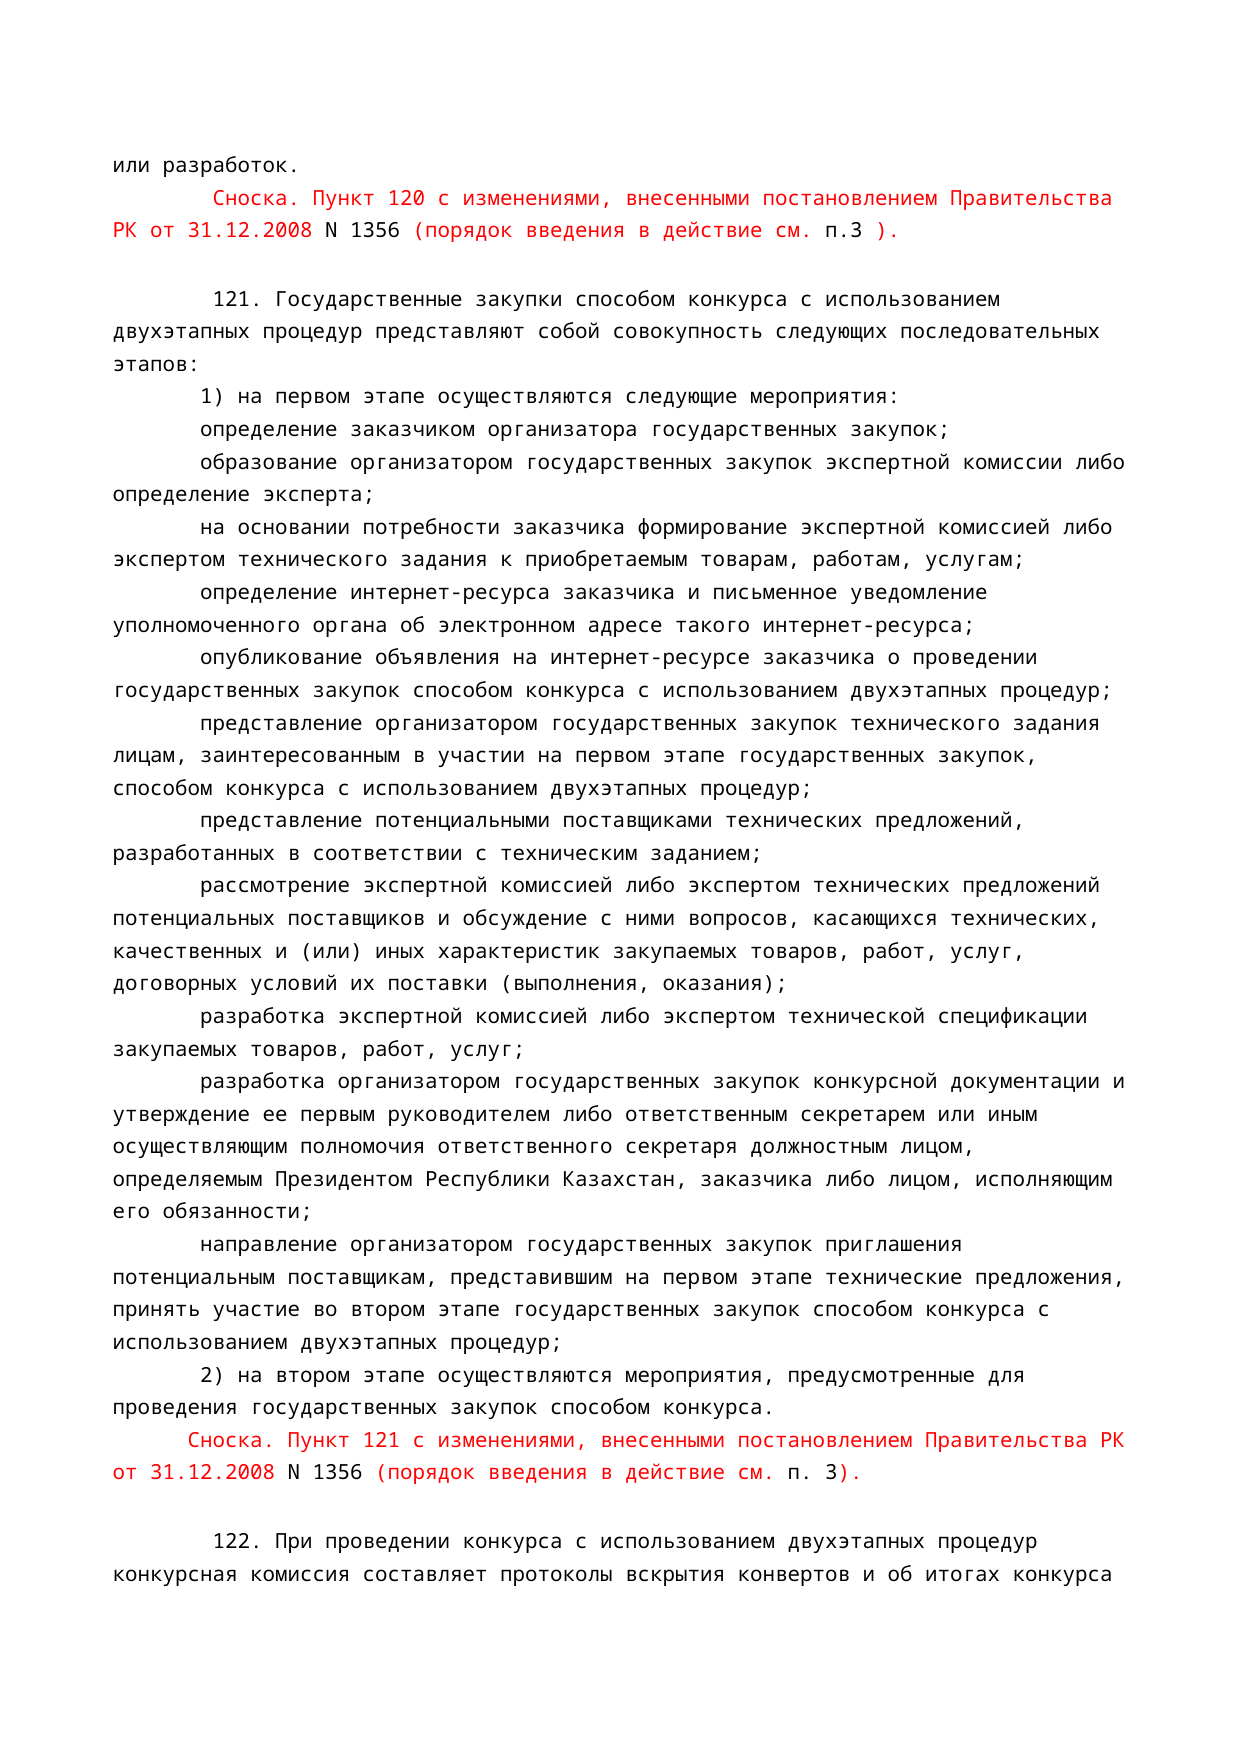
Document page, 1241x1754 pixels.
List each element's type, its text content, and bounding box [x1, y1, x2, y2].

text 121. Государственные закупки способом конкурса с использованием двухэтапных процедур представляют собой совокупность следующих последовательных этапов: 1) на первом этапе осуществляются следующие мероприятия: определение заказчиком организатора государственных закупок; образование организатором государственных закупок экспертной комиссии либо определение эксперта; на основании потребности заказчика формирование экспертной комиссией либо экспертом технического задания к приобретаемым товарам, работам, услугам; определение интернет-ресурса заказчика и письменное уведомление уполномоченного органа об электронном адресе такого интернет-ресурса; опубликование объявления на интернет-ресурсе заказчика о проведении государственных закупок способом конкурса с использованием двухэтапных процедур; представление организатором государственных закупок технического задания лицам, заинтересованным в участии на первом этапе государственных закупок, способом конкурса с использованием двухэтапных процедур; представление потенциальными поставщиками технических предложений, разработанных в соответствии с техническим заданием; рассмотрение экспертной комиссией либо экспертом технических предложений потенциальных поставщиков и обсуждение с ними вопросов, касающихся технических, качественных и (или) иных характеристик закупаемых товаров, работ, услуг, договорных условий их поставки (выполнения, оказания); разработка экспертной комиссией либо экспертом технической спецификации закупаемых товаров, работ, услуг; разработка организатором государственных закупок конкурсной документации и утверждение ее первым руководителем либо ответственным секретарем или иным осуществляющим полномочия ответственного секретаря должностным лицом, определяемым Президентом Республики Казахстан, заказчика либо лицом, исполняющим его обязанности; направление организатором государственных закупок приглашения потенциальным поставщикам, представившим на первом этапе технические предложения, принять участие во втором этапе государственных закупок способом конкурса с использованием двухэтапных процедур; 2) на втором этапе осуществляются мероприятия, предусмотренные для проведения государственных закупок способом конкурса. Сноска. Пункт 121 с изменениями, внесенными постановлением Правительства РК от 31.12.2008 N 1356 (порядок введения в действие см. п. 3). [112, 284, 1128, 1486]
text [112, 150, 1128, 244]
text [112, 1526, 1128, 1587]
